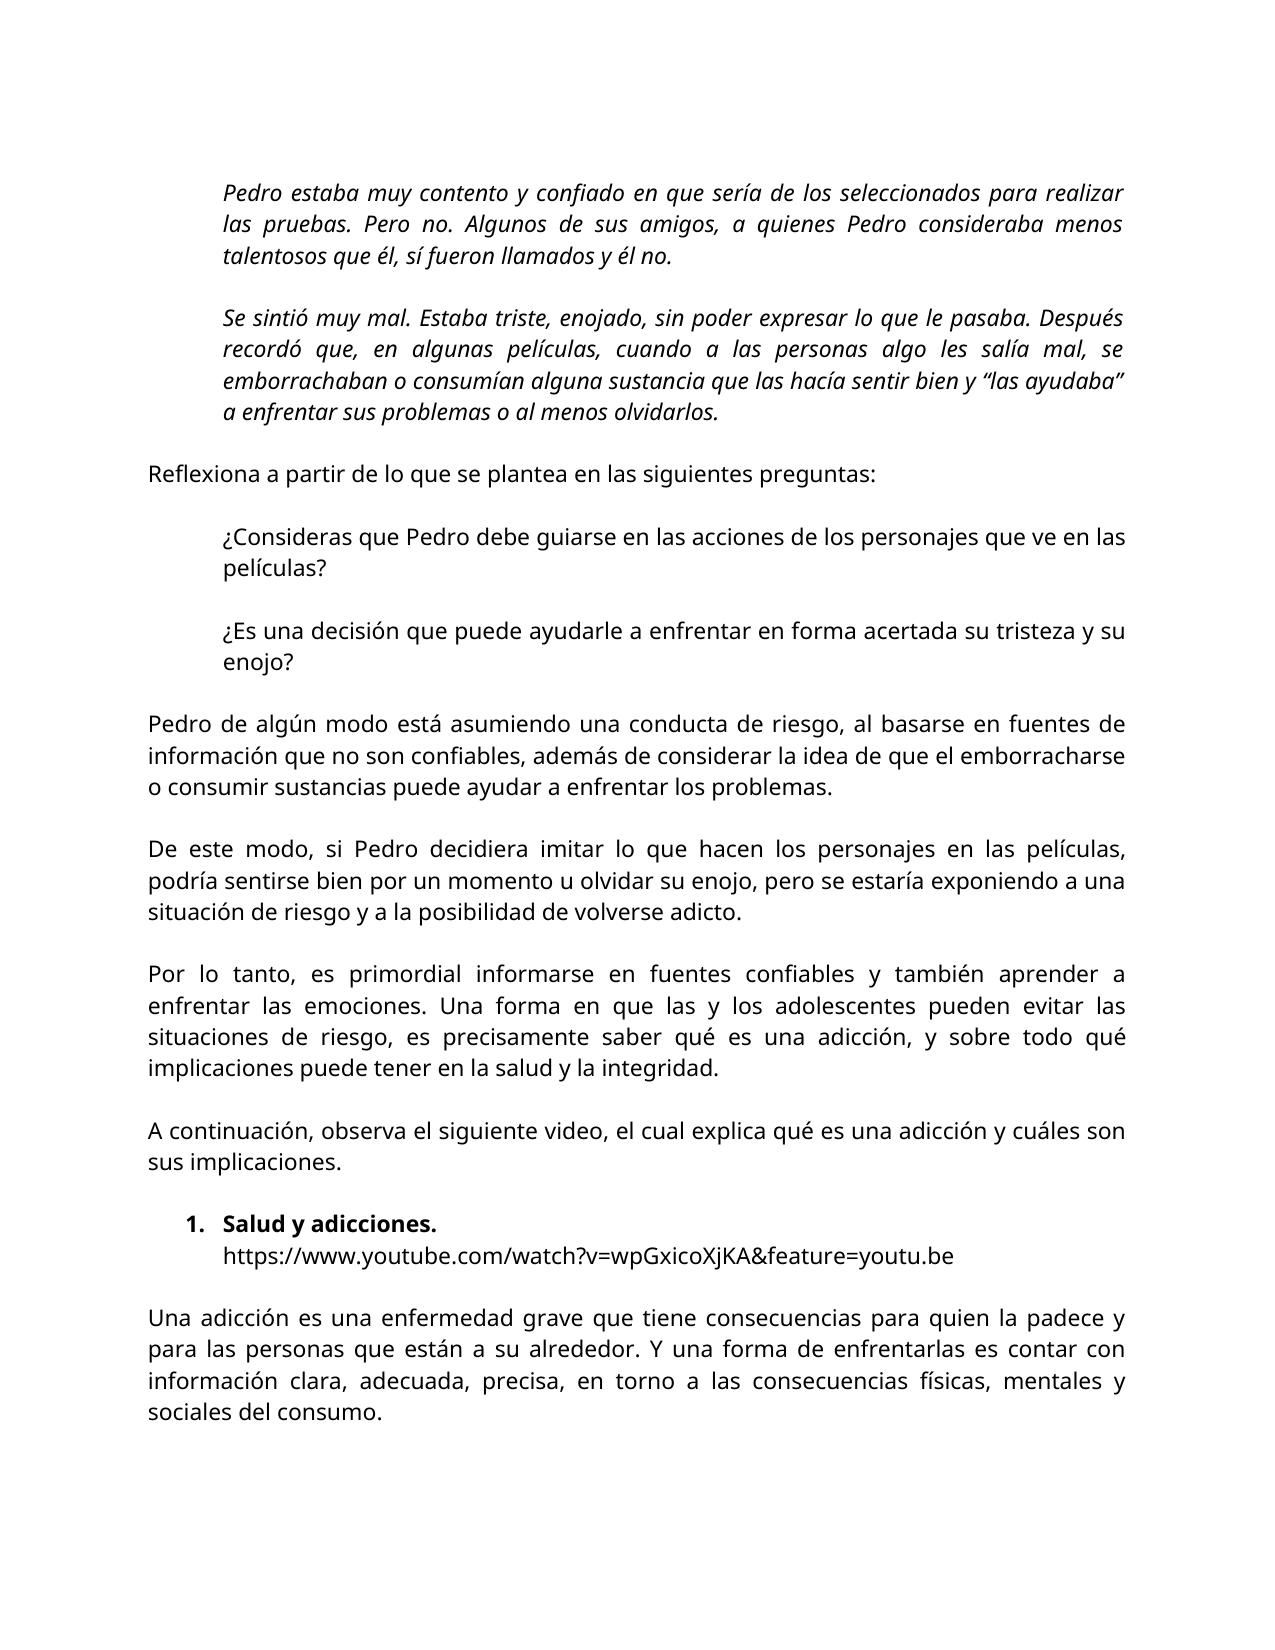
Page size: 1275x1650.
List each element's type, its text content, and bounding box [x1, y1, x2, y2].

text Una adicción es una enfermedad grave que tiene consecuencias para quien la padece y para las personas que están a su alrededor. Y una forma de enfrentarlas es contar con información clara, adecuada, precisa, en torno a las consecuencias físicas, mentales y sociales del consumo. [148, 1302, 1127, 1427]
text https://www.youtube.com/watch?v=wpGxicoXjKA&feature=youtu.be [223, 1240, 1127, 1271]
text Pedro de algún modo está asumiendo una conducta de riesgo, al basarse en fuentes de información que no son confiables, además de considerar la idea de que el emborracharse o consumir sustancias puede ayudar a enfrentar los problemas. [148, 708, 1127, 802]
text Se sintió muy mal. Estaba triste, enojado, sin poder expresar lo que le pasaba. Después recordó que, en algunas películas, cuando a las personas algo les salía mal, se emborrachaban o consumían alguna sustancia que las hacía sentir bien y “las ayudaba” a enfrentar sus problemas o al menos olvidarlos. [223, 302, 1127, 427]
text De este modo, si Pedro decidiera imitar lo que hacen los personajes en las películas, podría sentirse bien por un momento u olvidar su enojo, pero se estaría exponiendo a una situación de riesgo y a la posibilidad de volverse adicto. [148, 833, 1127, 927]
text Reflexiona a partir de lo que se plantea en las siguientes preguntas: [148, 458, 1127, 490]
text A continuación, observa el siguiente video, el cual explica qué es una adicción y cuáles son sus implicaciones. [148, 1115, 1127, 1177]
text Pedro estaba muy contento y confiado en que sería de los seleccionados para realizar las pruebas. Pero no. Algunos de sus amigos, a quienes Pedro consideraba menos talentosos que él, sí fueron llamados y él no. [223, 177, 1127, 271]
text ¿Consideras que Pedro debe guiarse en las acciones de los personajes que ve en las películas? [223, 521, 1127, 583]
text ¿Es una decisión que puede ayudarle a enfrentar en forma acertada su tristeza y su enojo? [223, 615, 1127, 677]
list Salud y adicciones. [185, 1208, 1127, 1240]
text Por lo tanto, es primordial informarse en fuentes confiables y también aprender a enfrentar las emociones. Una forma en que las y los adolescentes pueden evitar las situaciones de riesgo, es precisamente saber qué es una adicción, y sobre todo qué implicaciones puede tener en la salud y la integridad. [148, 958, 1127, 1083]
